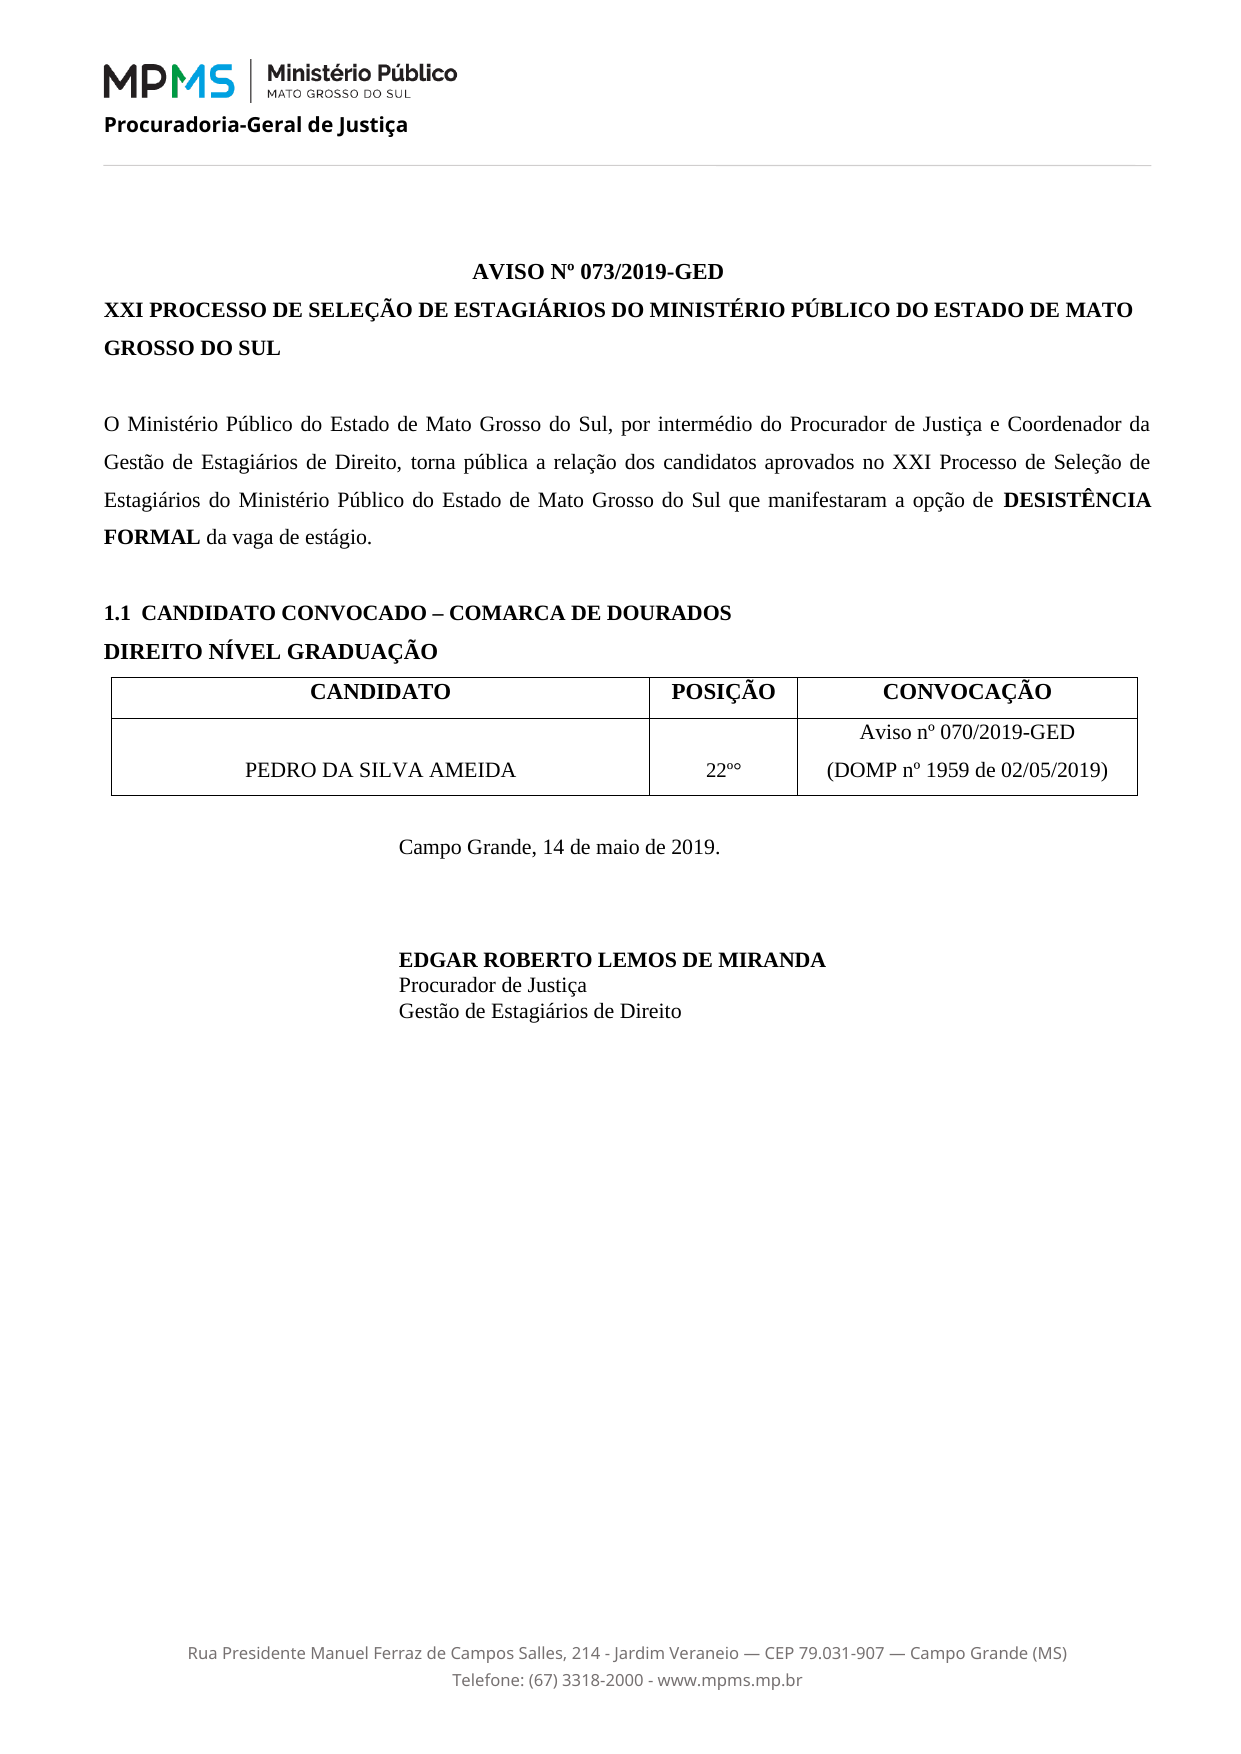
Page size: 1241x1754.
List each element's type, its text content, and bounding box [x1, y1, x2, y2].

text O Ministério Público do Estado de Mato Grosso do Sul, por intermédio do Procurador de Justiça e Coordenador da Gestão de Estagiários de Direito, torna pública a relação dos candidatos aprovados no XXI Processo de Seleção de Estagiários do Ministério Público do Estado de Mato Grosso do Sul que manifestaram a opção de DESISTÊNCIA FORMAL da vaga de estágio. [103, 411, 1152, 549]
text EDGAR ROBERTO LEMOS DE MIRANDA [325, 947, 1152, 972]
table_cell 22º° [650, 719, 797, 795]
table_header CANDIDATO [112, 678, 649, 718]
table_header CONVOCAÇÃO [798, 678, 1137, 718]
table_cell PEDRO DA SILVA AMEIDA [112, 719, 649, 795]
table_header POSIÇÃO [650, 678, 797, 718]
text Procurador de Justiça [325, 972, 1152, 998]
text DIREITO NÍVEL GRADUAÇÃO [103, 638, 1152, 664]
text AVISO Nº 073/2019-GED [44, 258, 1152, 284]
text Gestão de Estagiários de Direito [325, 998, 1152, 1023]
text XXI PROCESSO DE SELEÇÃO DE ESTAGIÁRIOS DO MINISTÉRIO PÚBLICO DO ESTADO DE MATO GROSSO DO SUL [103, 297, 1152, 361]
list CANDIDATO CONVOCADO – COMARCA DE DOURADOS [103, 600, 1152, 625]
table_cell Aviso nº 070/2019-GED (DOMP nº 1959 de 02/05/2019) [798, 719, 1137, 795]
text Campo Grande, 14 de maio de 2019. [325, 834, 1152, 859]
picture [103, 59, 458, 103]
